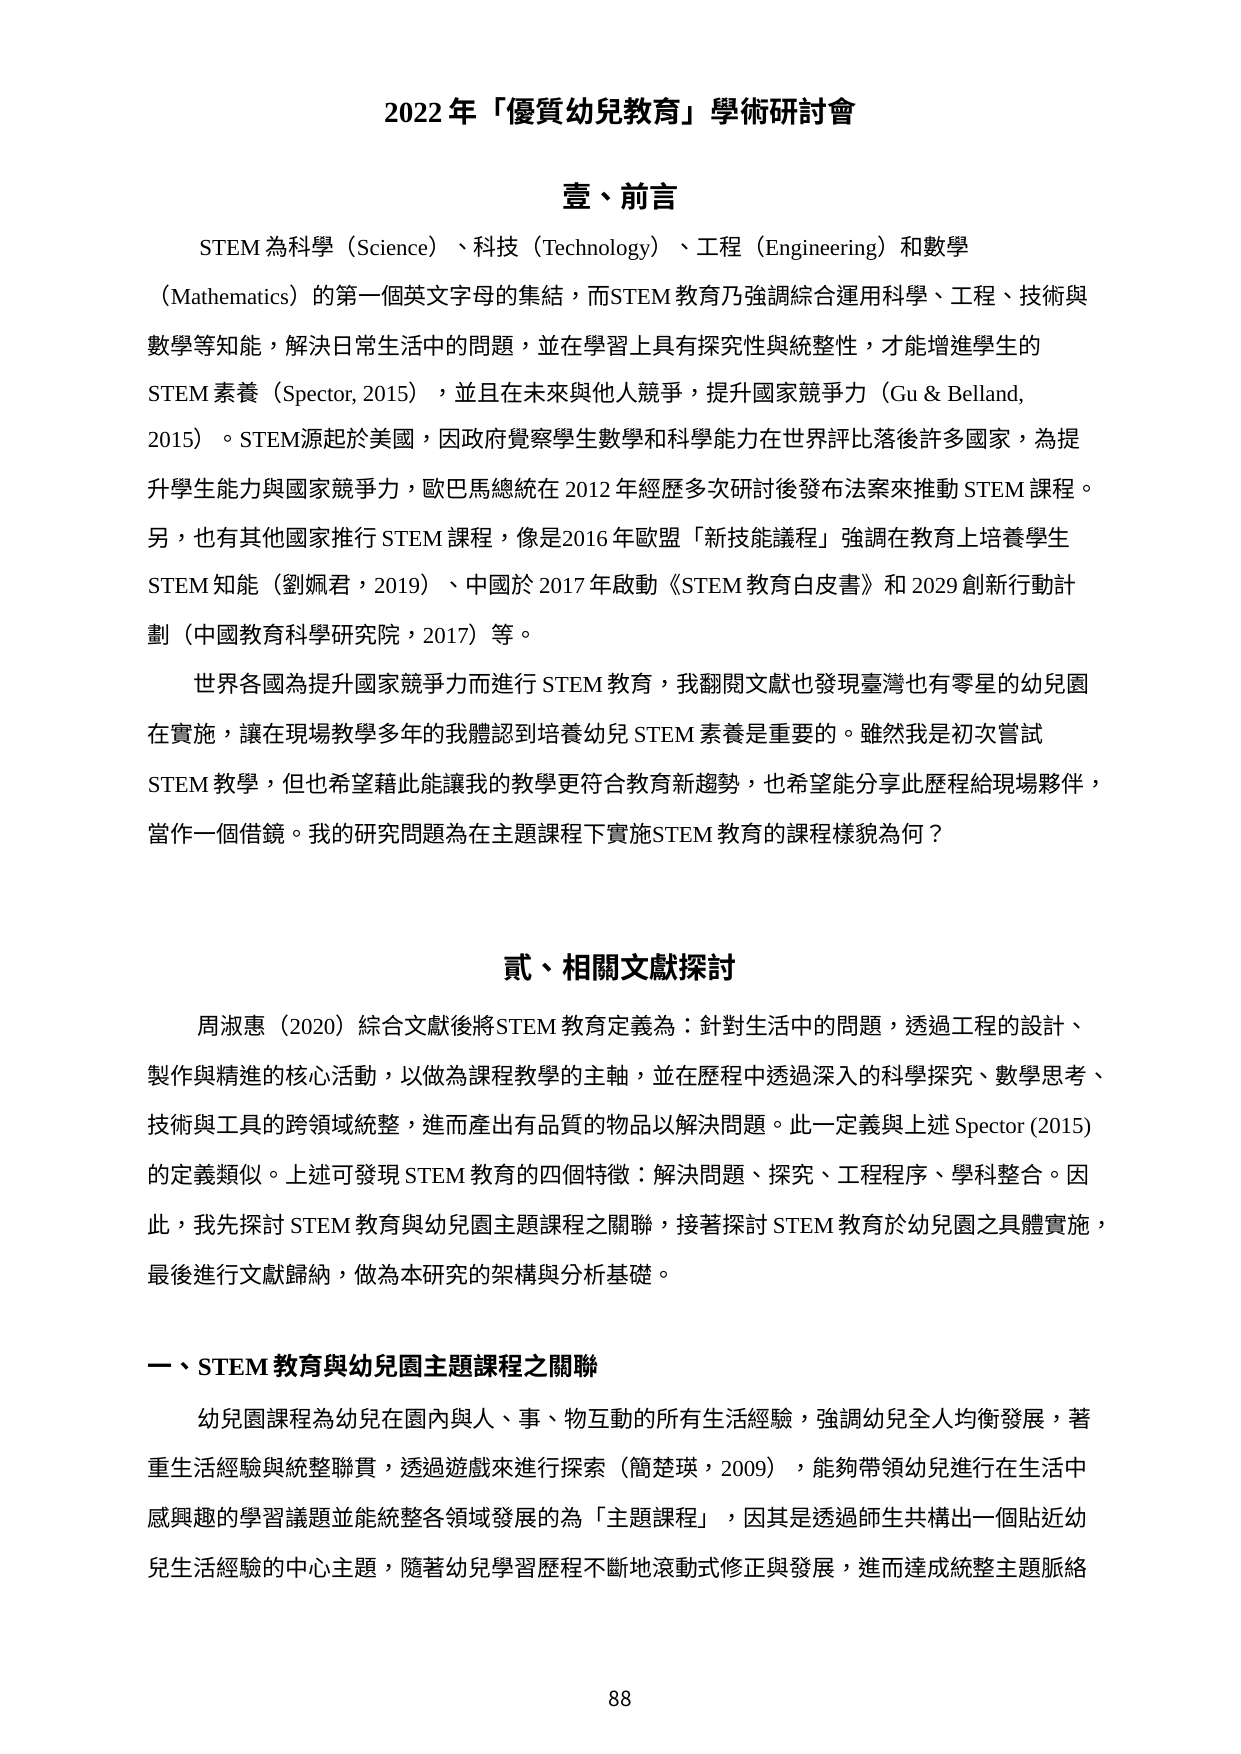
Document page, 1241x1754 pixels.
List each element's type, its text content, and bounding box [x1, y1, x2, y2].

text 貳、相關文獻探討 [148, 944, 1092, 987]
text STEM為 [148, 228, 1092, 650]
text 世界各國為提升國家競爭力而進行STEM教育，我翻閱文獻也發現臺灣也有零星的幼兒園在實施，讓在現場教學多年的我體認到培養幼兒STEM素養是重要的。雖然我是初次嘗試STEM教學，但也希望藉此能讓我的教學更符合教育新趨勢，也希望能分享此歷程給現場夥伴，當作一個借鏡。我的研究問題為在主題課程下實施 [148, 666, 1092, 849]
text 壹、前言 [148, 174, 1092, 216]
